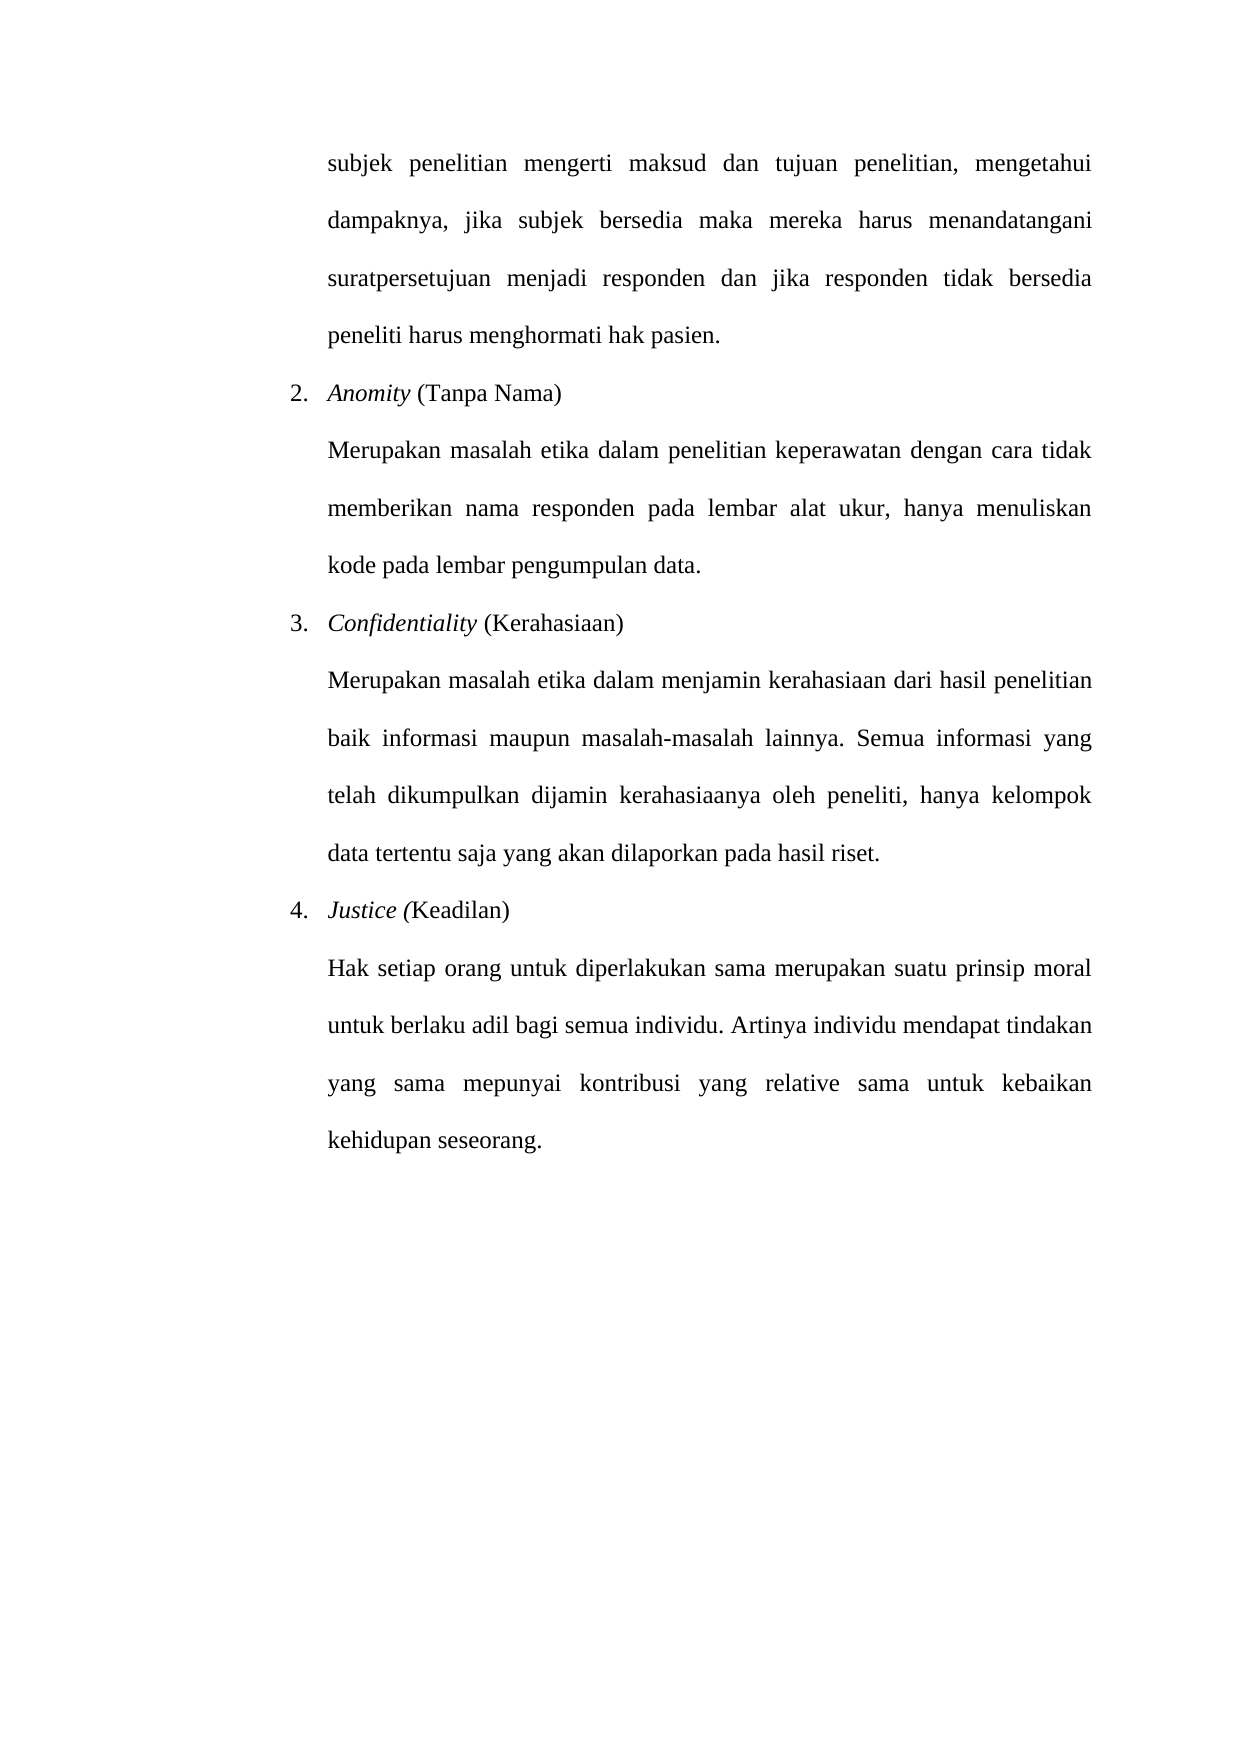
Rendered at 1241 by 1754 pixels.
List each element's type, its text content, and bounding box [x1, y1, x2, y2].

list Justice (Keadilan) [290, 895, 1092, 924]
list Confidentiality (Kerahasiaan) [290, 608, 1092, 636]
list Merupakan masalah etika dalam menjamin kerahasiaan dari hasil penelitian baik informasi maupun masalah-masalah lainnya. Semua informasi yang telah dikumpulkan dijamin kerahasiaanya oleh peneliti, hanya kelompok data tertentu saja yang akan dilaporkan pada hasil riset. [327, 665, 1092, 866]
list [327, 148, 1092, 349]
list Anomity (Tanpa Nama) [290, 378, 1092, 406]
list Merupakan masalah etika dalam penelitian keperawatan dengan cara tidak memberikan nama responden pada lembar alat ukur, hanya menuliskan kode pada lembar pengumpulan data. [327, 435, 1092, 579]
list Hak setiap orang untuk diperlakukan sama merupakan suatu prinsip moral untuk berlaku adil bagi semua individu. Artinya individu mendapat tindakan yang sama mepunyai kontribusi yang relative sama untuk kebaikan kehidupan seseorang. [327, 953, 1092, 1154]
